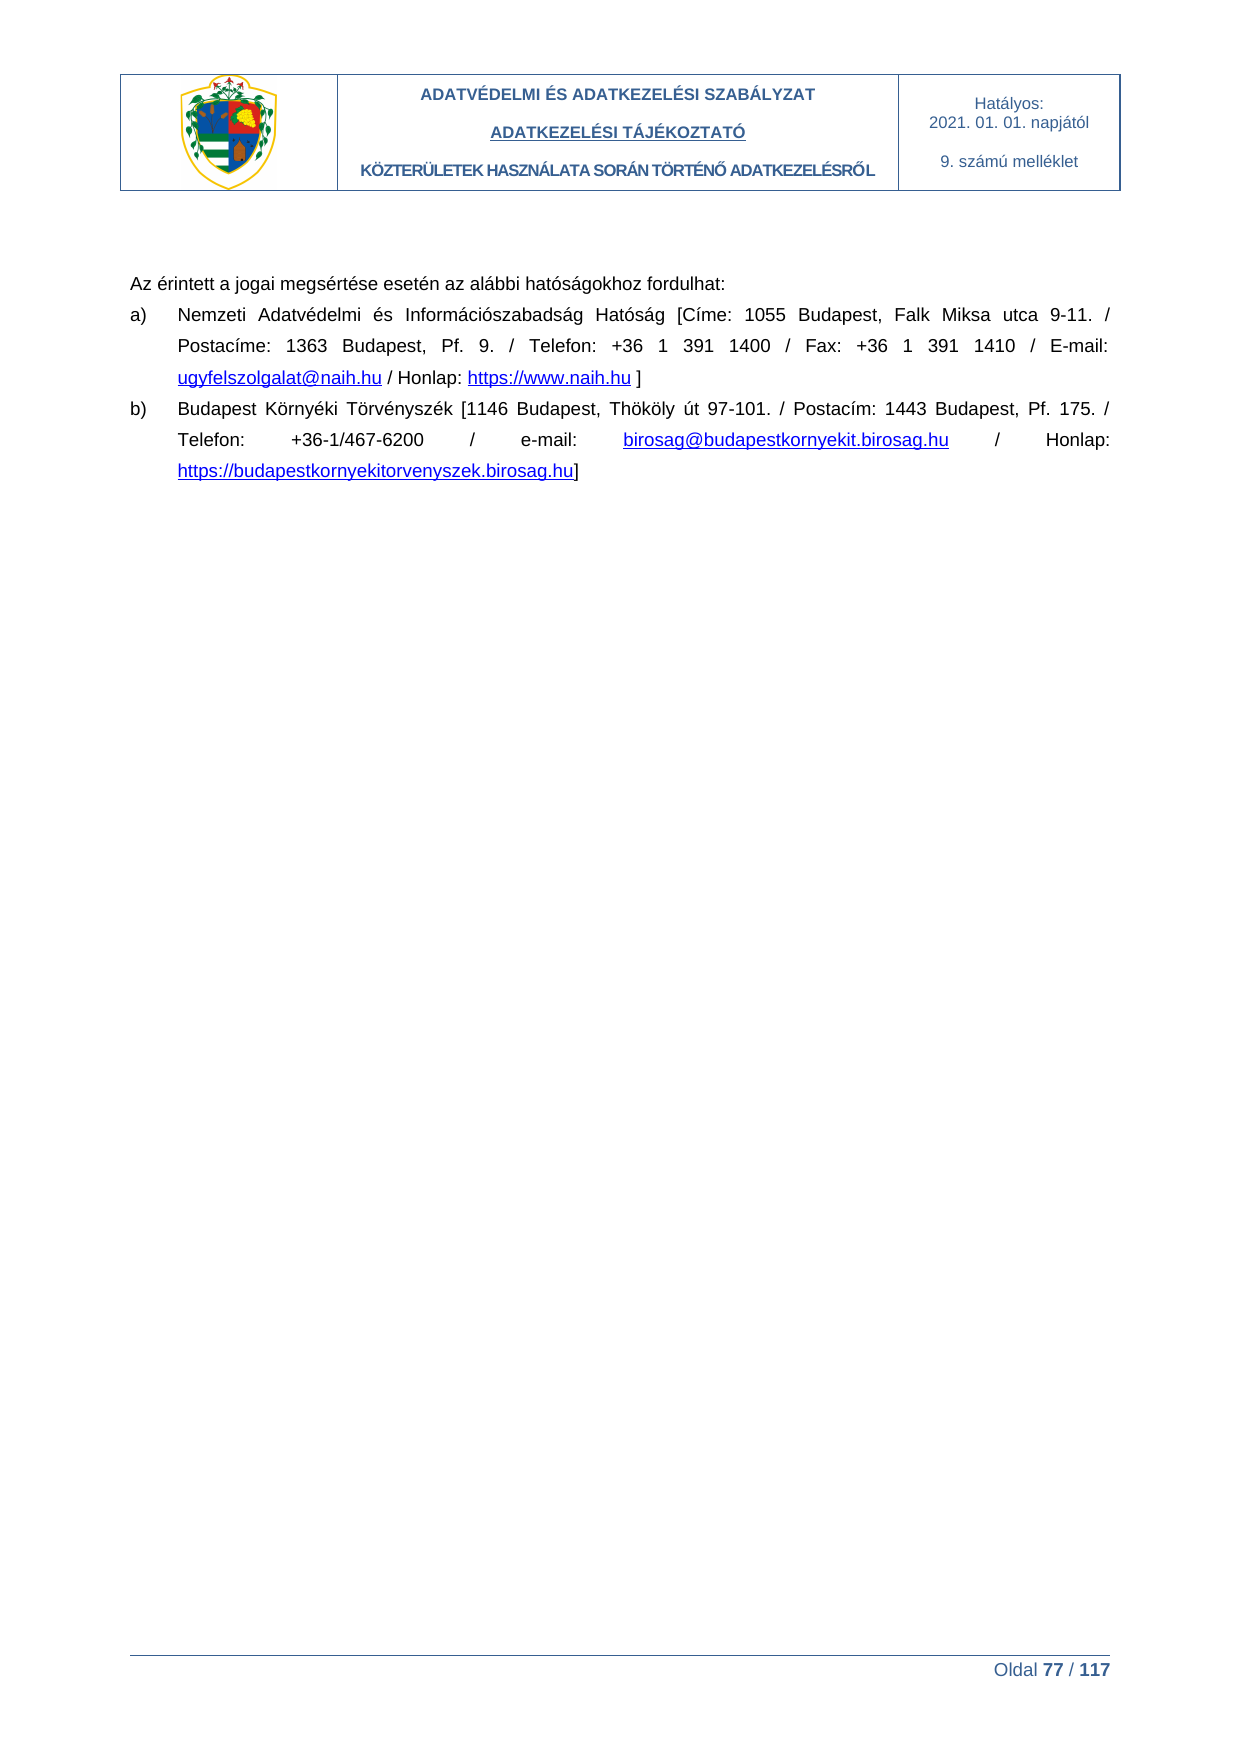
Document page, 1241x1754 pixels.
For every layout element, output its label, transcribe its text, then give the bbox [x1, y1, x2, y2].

text b) Budapest Környéki Törvényszék [1146 Budapest, Thököly út 97-101. / Postacím: 1443 Budapest, Pf. 175. / Telefon: +36-1/467-6200 / e-mail: birosag@budapestkornyekit.birosag.hu / Honlap: https://budapestkornyekitorvenyszek.birosag.hu] [130, 390, 1110, 484]
text Az érintett a jogai megsértése esetén az alábbi hatóságokhoz fordulhat: [130, 265, 1110, 297]
text a) Nemzeti Adatvédelmi és Információszabadság Hatóság [Címe: 1055 Budapest, Falk Miksa utca 9-11. / Postacíme: 1363 Budapest, Pf. 9. / Telefon: +36 1 391 1400 / Fax: +36 1 391 1410 / E-mail: ugyfelszolgalat@naih.hu / Honlap: https://www.naih.hu ] [130, 297, 1110, 390]
picture [180, 75, 277, 190]
